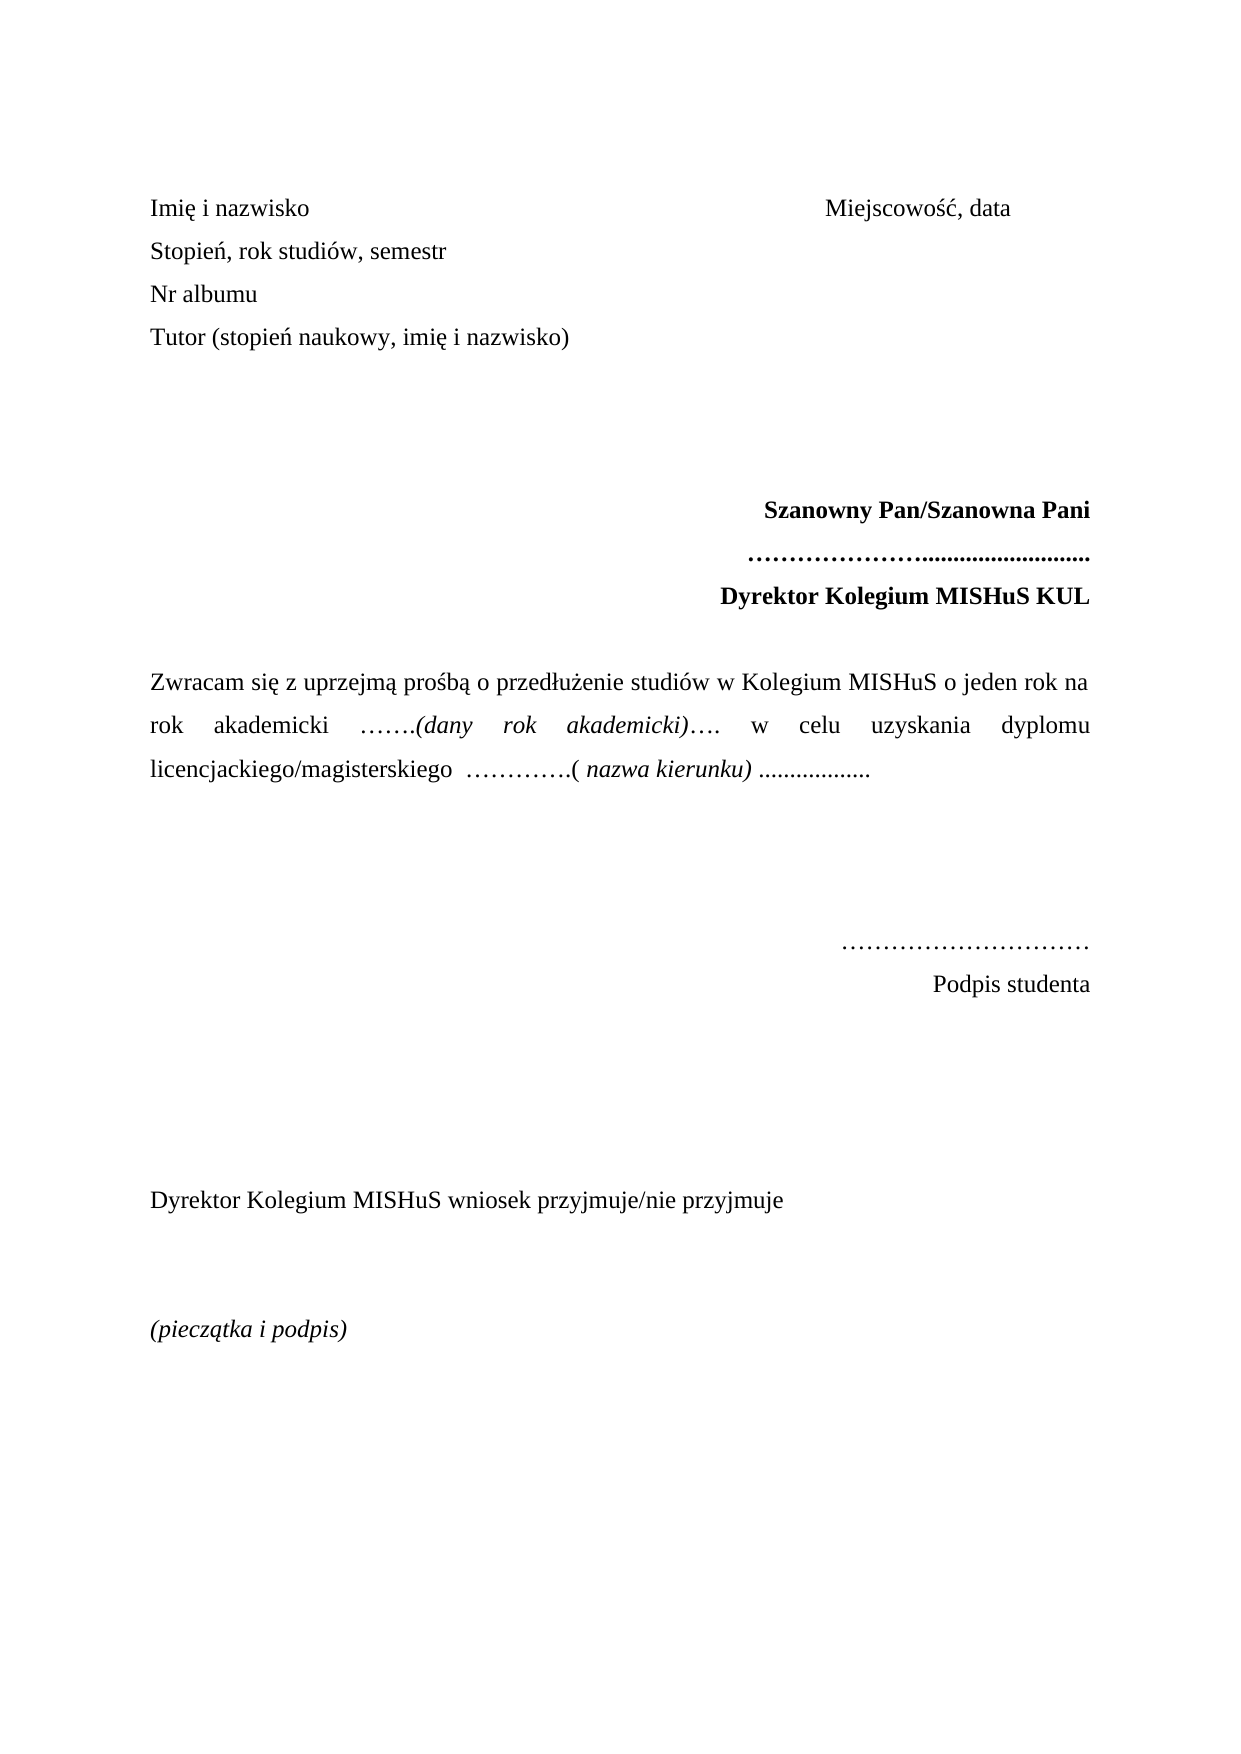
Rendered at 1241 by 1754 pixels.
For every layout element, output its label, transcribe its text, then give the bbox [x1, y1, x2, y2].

text Stopień, rok studiów, semestr [150, 236, 1090, 265]
text ………………………… [150, 926, 1090, 955]
text Dyrektor Kolegium MISHuS KUL [150, 581, 1090, 610]
text Szanowny Pan/Szanowna Pani [150, 495, 1090, 524]
text (pieczątka i podpis) [150, 1314, 1090, 1343]
text Tutor (stopień naukowy, imię i nazwisko) [150, 322, 1090, 351]
text Nr albumu [150, 279, 1090, 308]
text Imię i nazwisko Miejscowość, data [150, 193, 1090, 222]
text Podpis studenta [150, 969, 1090, 998]
text Dyrektor Kolegium MISHuS wniosek przyjmuje/nie przyjmuje [150, 1185, 1090, 1214]
text Zwracam się z uprzejmą prośbą o przedłużenie studiów w Kolegium MISHuS o jeden rok na rok akademicki …….(dany rok akademicki)…. w celu uzyskania dyplomu licencjackiego/magisterskiego ………….( nazwa kierunku) .................. [150, 667, 1090, 782]
text …………………........................... [150, 538, 1090, 567]
